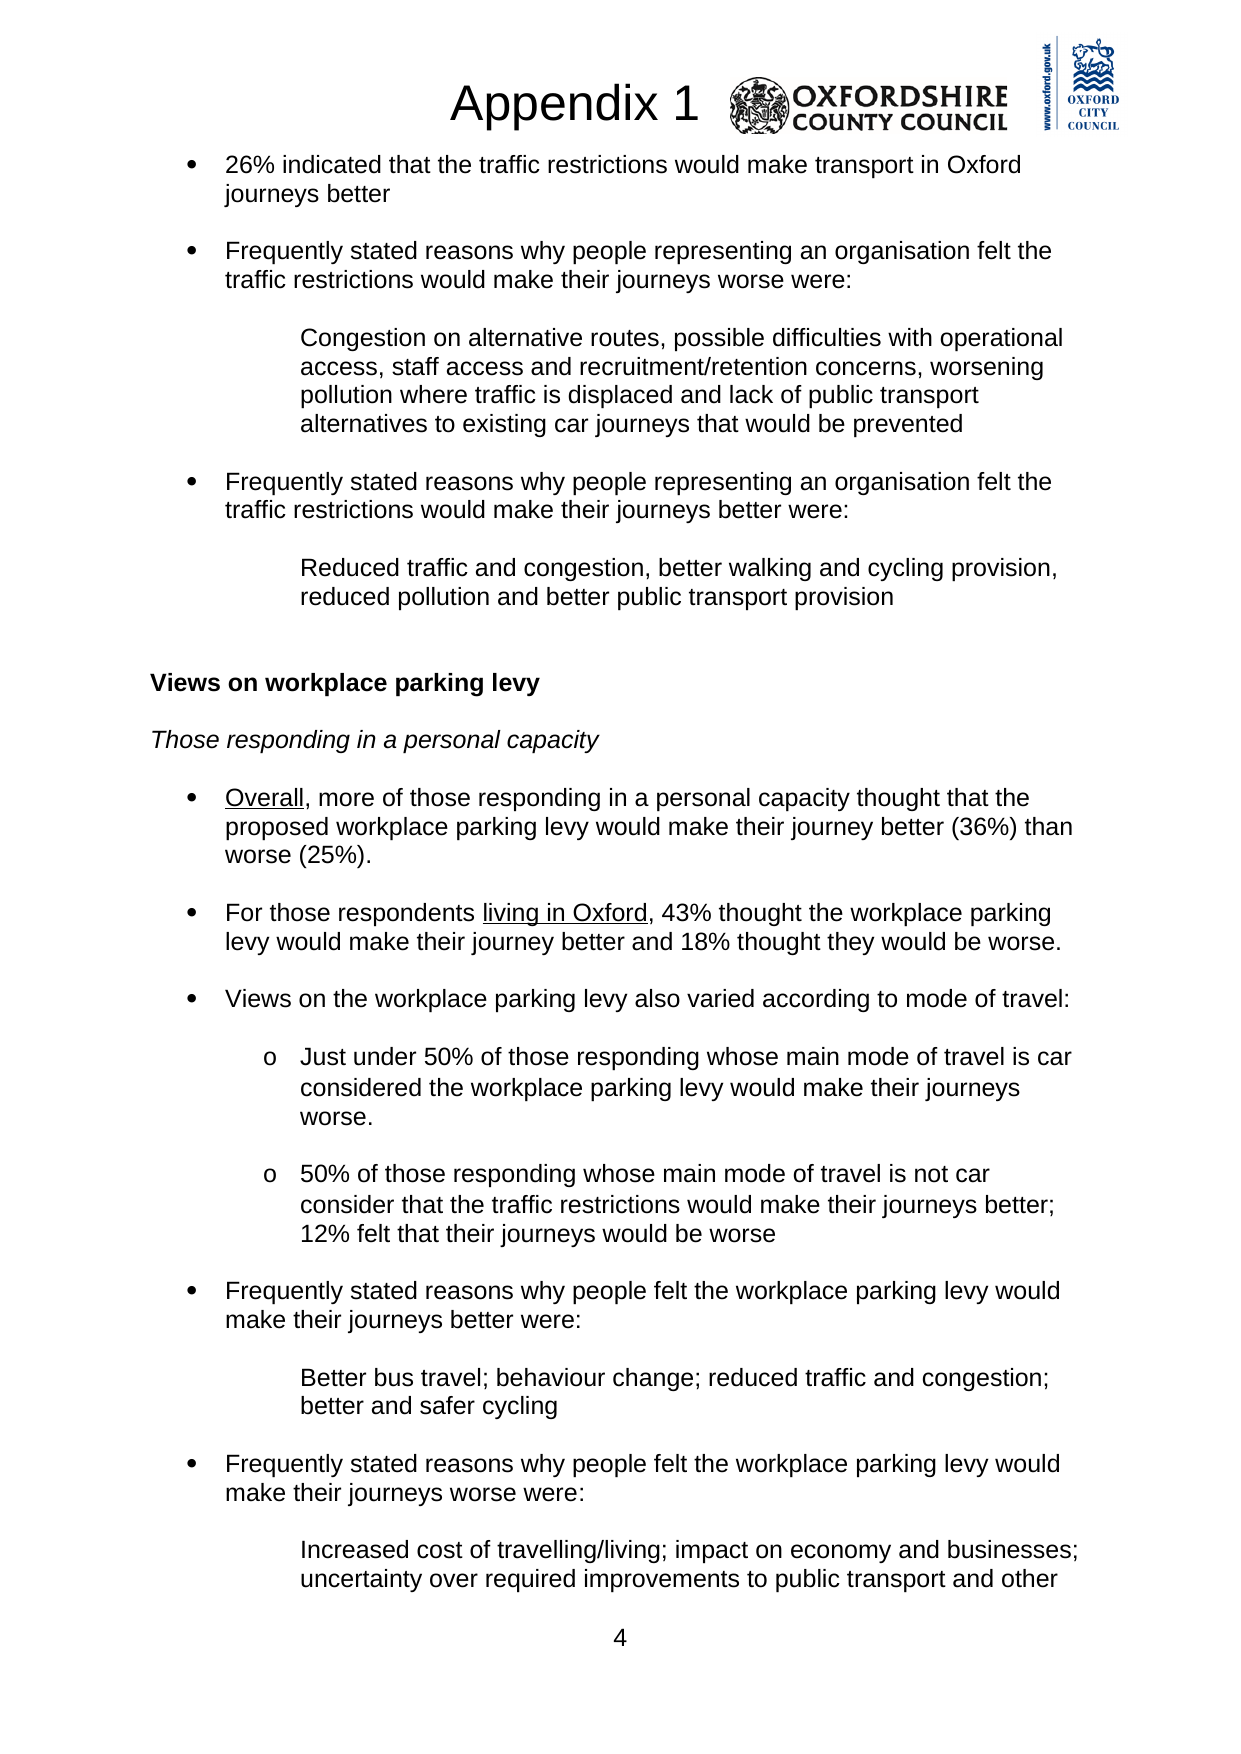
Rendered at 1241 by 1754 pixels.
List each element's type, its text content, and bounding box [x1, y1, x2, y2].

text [300, 1535, 1090, 1593]
text Those responding in a personal capacity [150, 725, 1090, 754]
text Reduced traffic and congestion, better walking and cycling provision, reduced pollution and better public transport provision [300, 553, 1090, 610]
list Views on the workplace parking levy also varied according to mode of travel: [187, 984, 1090, 1013]
picture [728, 77, 1007, 134]
list Frequently stated reasons why people felt the workplace parking levy would make their journeys better were: [187, 1276, 1090, 1334]
list Frequently stated reasons why people representing an organisation felt the traffic restrictions would make their journeys better were: [187, 466, 1090, 524]
list 26% indicated that the traffic restrictions would make transport in Oxford journeys better [187, 150, 1090, 208]
picture [1036, 32, 1128, 137]
list Frequently stated reasons why people representing an organisation felt the traffic restrictions would make their journeys worse were: [187, 236, 1090, 294]
text Congestion on alternative routes, possible difficulties with operational access, staff access and recruitment/retention concerns, worsening pollution where traffic is displaced and lack of public transport alternatives to existing car journeys that would be prevented [300, 323, 1090, 438]
list Just under 50% of those responding whose main mode of travel is car considered the workplace parking levy would make their journeys worse. [262, 1042, 1090, 1130]
list Frequently stated reasons why people felt the workplace parking levy would make their journeys worse were: [187, 1449, 1090, 1506]
list 50% of those responding whose main mode of travel is not car consider that the traffic restrictions would make their journeys better; 12% felt that their journeys would be worse [262, 1159, 1090, 1247]
list Overall, more of those responding in a personal capacity thought that the proposed workplace parking levy would make their journey better (36%) than worse (25%). [187, 783, 1090, 869]
list For those respondents living in Oxford, 43% thought the workplace parking levy would make their journey better and 18% thought they would be worse. [187, 898, 1090, 956]
text Better bus travel; behaviour change; reduced traffic and congestion; better and safer cycling [300, 1363, 1090, 1420]
text Views on workplace parking levy [150, 668, 1090, 697]
